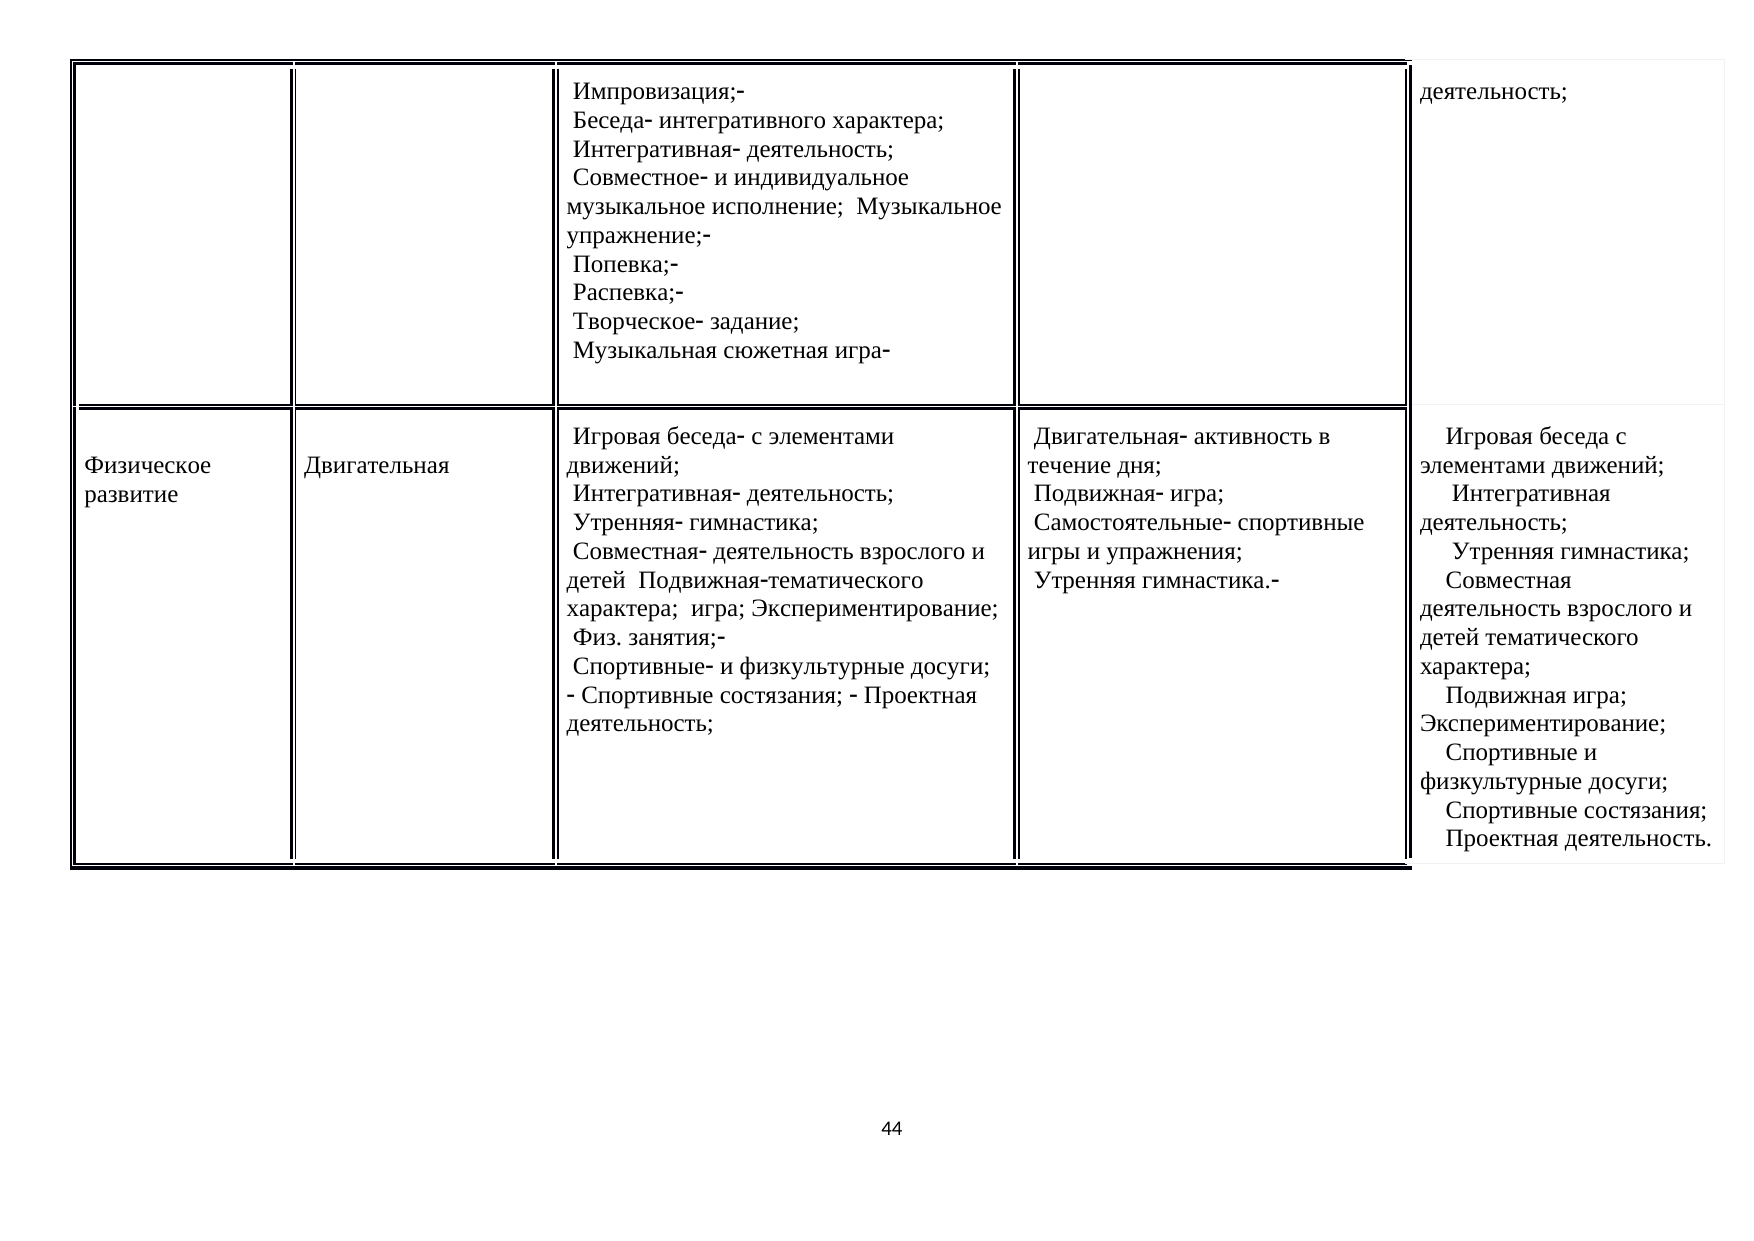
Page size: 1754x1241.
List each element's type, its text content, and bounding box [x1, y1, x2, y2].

table_cell Двигательная активность в течение дня; Подвижная игра; Самостоятельные спортивные игры и упражнения; Утренняя гимнастика. [1016, 404, 1408, 863]
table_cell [555, 61, 1016, 404]
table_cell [1409, 60, 1724, 404]
table_cell Двигательная [293, 404, 555, 863]
table_cell Игровая беседа с элементами движений; Интегративная деятельность; Утренняя гимнастика; Совместная деятельность взрослого и детей Подвижнаятематического характера; игра; Экспериментирование; Физ. занятия; Спортивные и физкультурные досуги;  Спортивные состязания;  Проектная деятельность; [555, 404, 1016, 863]
table_cell Физическое развитие [73, 404, 293, 863]
table_cell Музыкальная [293, 61, 555, 404]
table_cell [1016, 61, 1408, 404]
table_cell  Игровая беседа с элементами движений;  Интегративная деятельность;  Утренняя гимнастика;  Совместная деятельность взрослого и детей тематического характера;  Подвижная игра; Экспериментирование;  Спортивные и физкультурные досуги;  Спортивные состязания;  Проектная деятельность. [1409, 405, 1724, 863]
